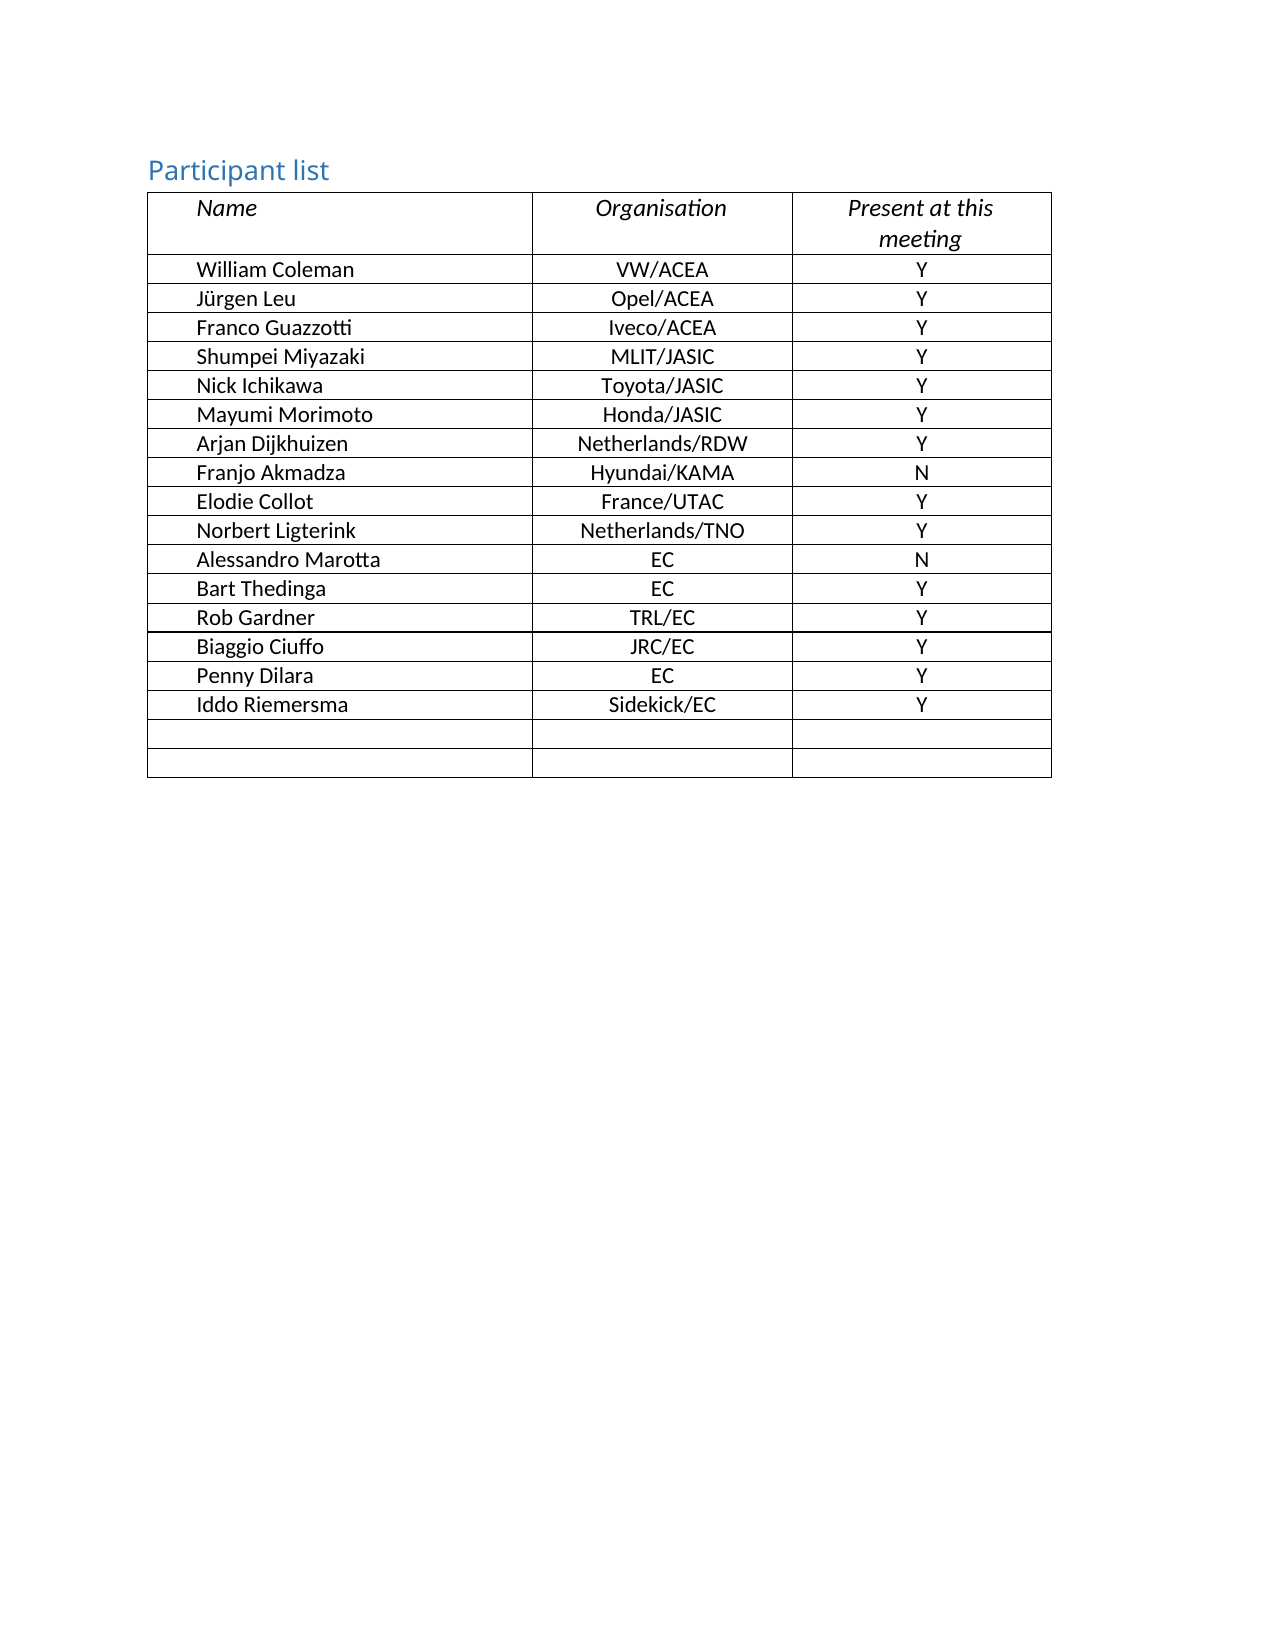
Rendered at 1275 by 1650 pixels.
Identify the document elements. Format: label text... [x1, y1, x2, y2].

table_cell Y [793, 313, 1051, 341]
table_cell Hyundai/KAMA [533, 458, 792, 486]
table_cell Y [793, 574, 1051, 602]
table_cell Y [793, 400, 1051, 428]
table_cell N [793, 458, 1051, 486]
table_cell Iddo Riemersma [148, 691, 532, 719]
table_cell Franco Guazzotti [148, 313, 532, 341]
table_cell Y [793, 487, 1051, 515]
table_cell William Coleman [148, 255, 532, 283]
table_cell Mayumi Morimoto [148, 400, 532, 428]
table_cell Bart Thedinga [148, 574, 532, 602]
table_cell Elodie Collot [148, 487, 532, 515]
table_cell [533, 749, 792, 777]
table_cell TRL/EC [533, 604, 792, 631]
table_cell Y [793, 633, 1051, 661]
table_cell Honda/JASIC [533, 400, 792, 428]
table_cell Netherlands/RDW [533, 429, 792, 457]
table_cell Netherlands/TNO [533, 516, 792, 544]
table_header Present at this meeting [793, 193, 1051, 254]
table_cell JRC/EC [533, 633, 792, 661]
table_cell Y [793, 342, 1051, 370]
table_cell Y [793, 371, 1051, 399]
table_cell Jürgen Leu [148, 284, 532, 312]
table_cell [148, 749, 532, 777]
table_cell EC [533, 574, 792, 602]
table_cell Biaggio Ciuffo [148, 633, 532, 661]
table_cell EC [533, 662, 792, 689]
table_cell Y [793, 516, 1051, 544]
table_cell France/UTAC [533, 487, 792, 515]
table_cell Shumpei Miyazaki [148, 342, 532, 370]
table_cell EC [533, 545, 792, 573]
table_cell Rob Gardner [148, 604, 532, 631]
table_cell MLIT/JASIC [533, 342, 792, 370]
table_cell N [793, 545, 1051, 573]
table_cell Y [793, 255, 1051, 283]
table_cell Franjo Akmadza [148, 458, 532, 486]
table_cell Sidekick/EC [533, 691, 792, 719]
table_cell VW/ACEA [533, 255, 792, 283]
table_cell [793, 720, 1051, 748]
table_cell Norbert Ligterink [148, 516, 532, 544]
table_cell Arjan Dijkhuizen [148, 429, 532, 457]
table_cell Y [793, 429, 1051, 457]
table_cell [533, 720, 792, 748]
table_cell Penny Dilara [148, 662, 532, 689]
table_cell Nick Ichikawa [148, 371, 532, 399]
table_cell Y [793, 604, 1051, 631]
table_cell Y [793, 284, 1051, 312]
table_cell Y [793, 662, 1051, 689]
table_cell Y [793, 691, 1051, 719]
subtitle Participant list [148, 152, 1127, 189]
table_cell Toyota/JASIC [533, 371, 792, 399]
table_cell [793, 749, 1051, 777]
table_cell Iveco/ACEA [533, 313, 792, 341]
table_cell Alessandro Marotta [148, 545, 532, 573]
table_cell Opel/ACEA [533, 284, 792, 312]
table_header Organisation [533, 193, 792, 254]
table_header Name [148, 193, 532, 254]
table_cell [148, 720, 532, 748]
